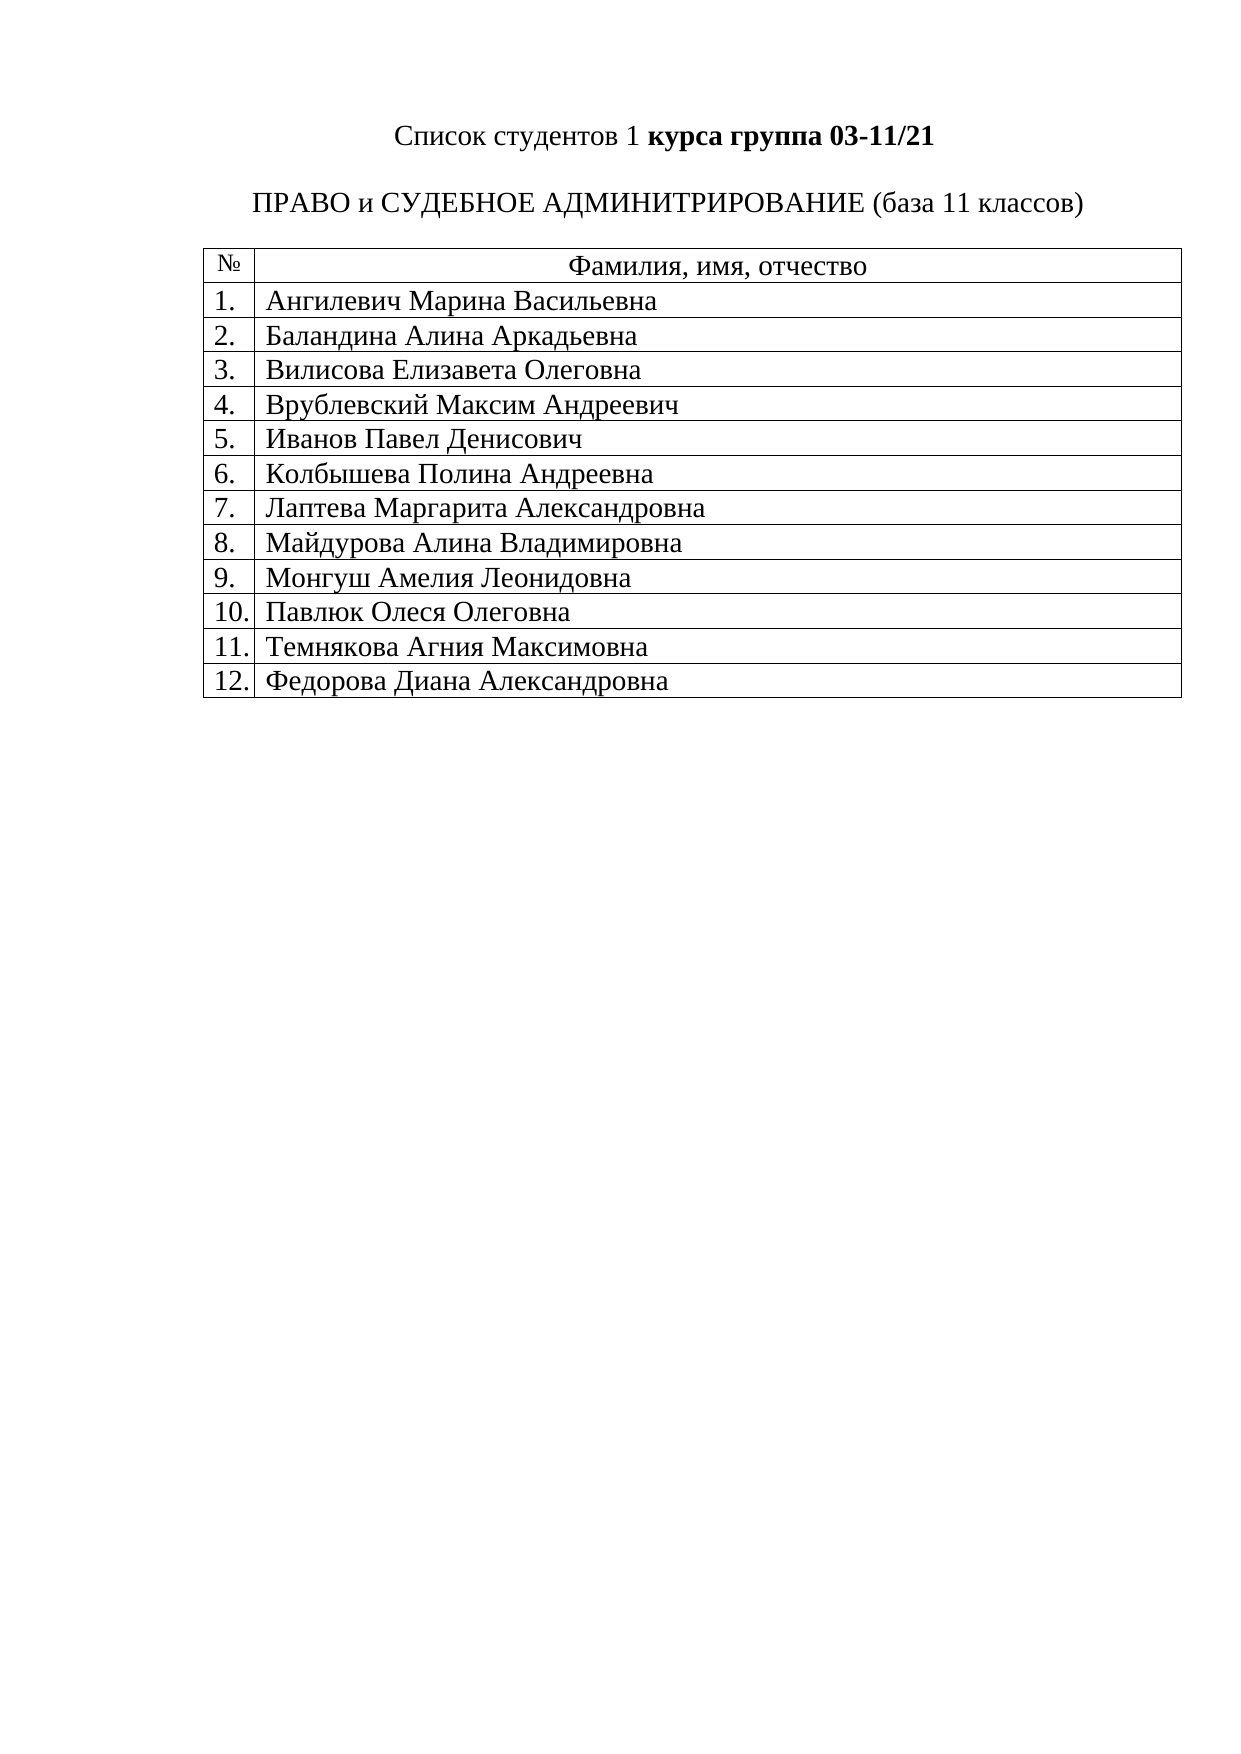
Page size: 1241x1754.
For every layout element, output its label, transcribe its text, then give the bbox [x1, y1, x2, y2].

table_cell [204, 318, 254, 351]
table_cell [204, 456, 254, 489]
table_cell Врублевский Максим Андреевич [255, 387, 1181, 420]
table_cell [204, 629, 254, 662]
table_cell Майдурова Алина Владимировна [255, 525, 1181, 559]
table_cell Баландина Алина Аркадьевна [255, 318, 1181, 351]
table_header Фамилия, имя, отчество [255, 249, 1181, 282]
table_cell Монгуш Амелия Леонидовна [255, 560, 1181, 593]
table_cell [204, 560, 254, 593]
table_cell Павлюк Олеся Олеговна [255, 594, 1181, 628]
text Список студентов 1 курса группа 03-11/21 [177, 118, 1152, 152]
table_cell [204, 525, 254, 559]
table_cell [204, 594, 254, 628]
table_cell [204, 283, 254, 317]
table_cell [204, 387, 254, 420]
table_cell Колбышева Полина Андреевна [255, 456, 1181, 489]
table_cell Иванов Павел Денисович [255, 421, 1181, 455]
table_cell Ангилевич Марина Васильевна [255, 283, 1181, 317]
table_cell [204, 664, 254, 697]
table_header № [204, 249, 254, 282]
table_cell [204, 491, 254, 524]
table_cell [204, 352, 254, 386]
table_cell Вилисова Елизавета Олеговна [255, 352, 1181, 386]
table_cell Федорова Диана Александровна [255, 664, 1181, 697]
table_cell [204, 421, 254, 455]
table_cell Темнякова Агния Максимовна [255, 629, 1181, 662]
text ПРАВО и СУДЕБНОЕ АДМИНИТРИРОВАНИЕ (база 11 классов) [177, 185, 1152, 219]
table_cell Лаптева Маргарита Александровна [255, 491, 1181, 524]
